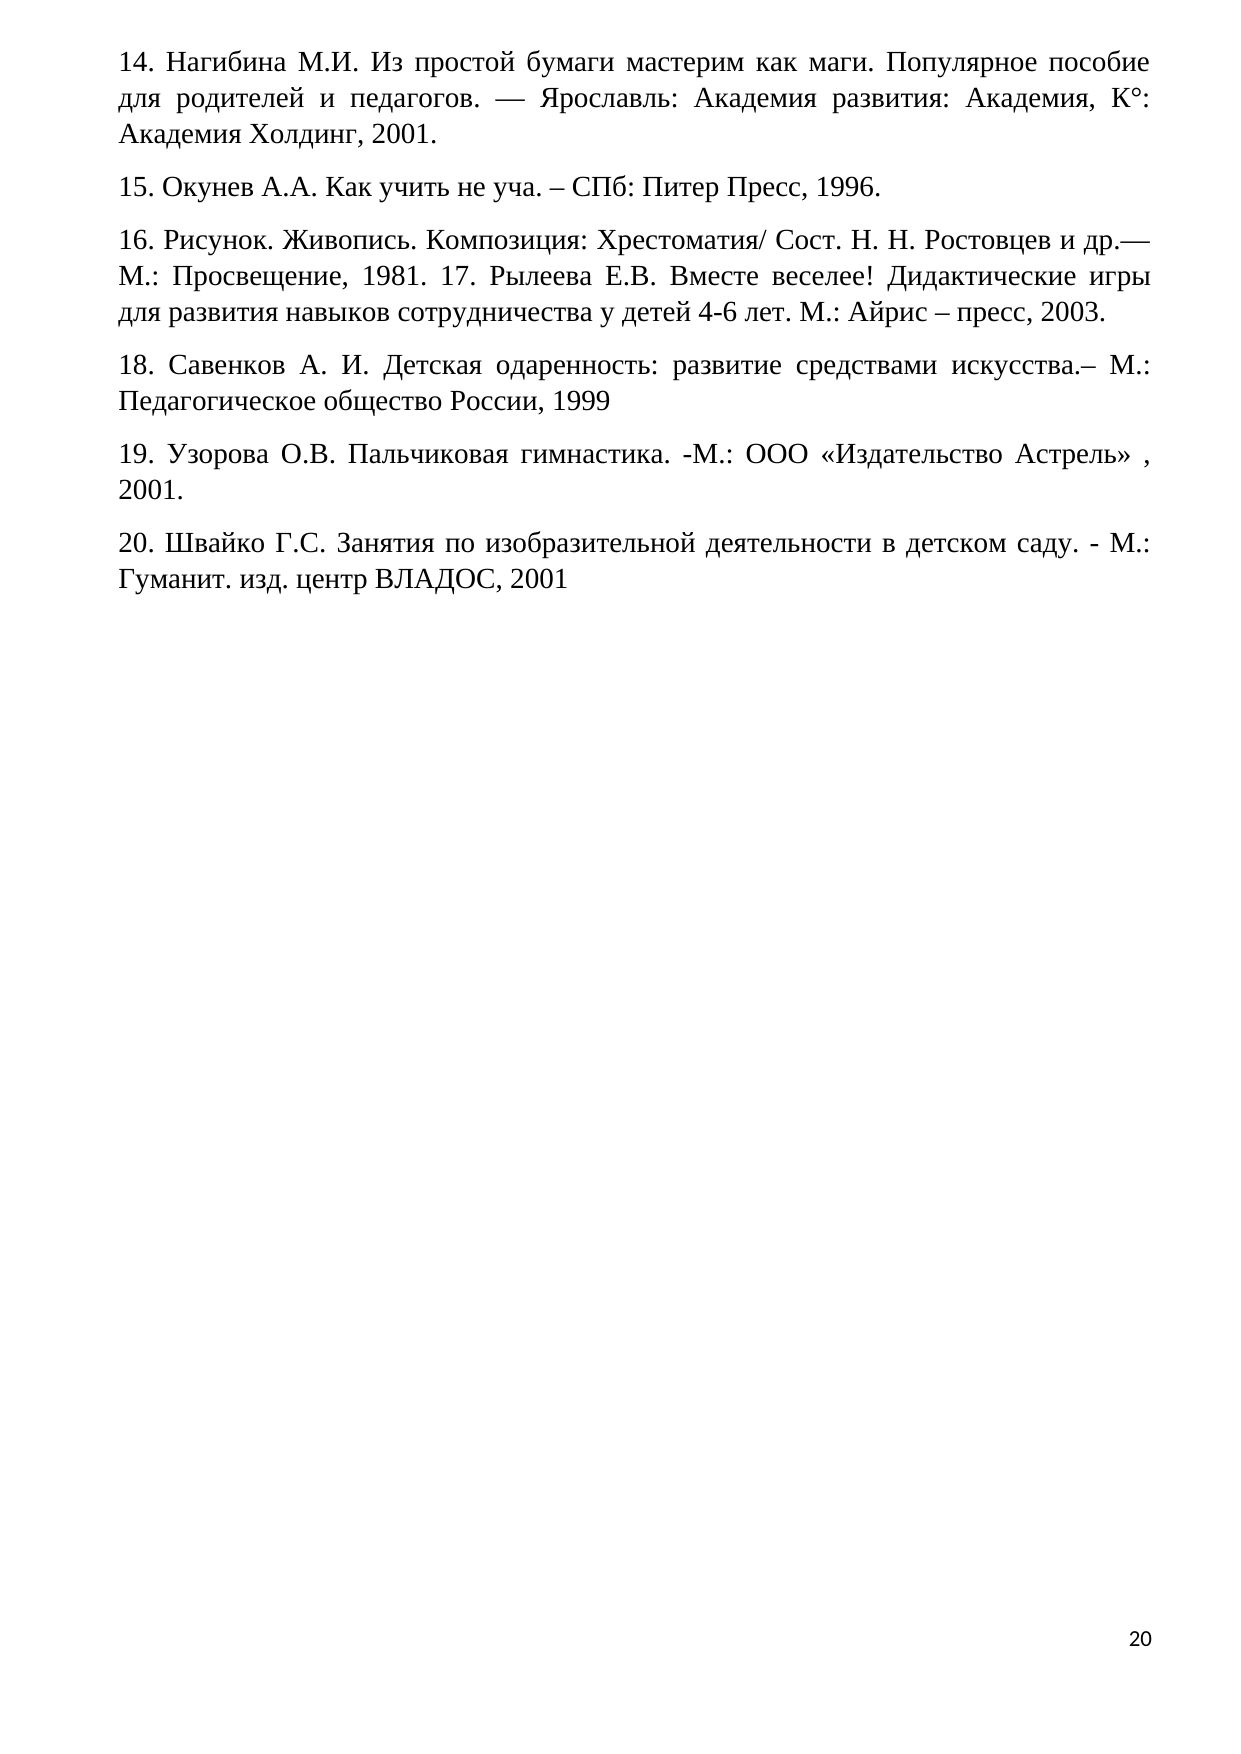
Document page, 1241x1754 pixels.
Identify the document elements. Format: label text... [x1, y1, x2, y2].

text 19. Узорова О.В. Пальчиковая гимнастика. -М.: ООО «Издательство Астрель» , 2001. [118, 436, 1152, 506]
text 14. Нагибина М.И. Из простой бумаги мастерим как маги. Популярное пособие для родителей и педагогов. — Ярославль: Академия развития: Академия, К°: Академия Холдинг, 2001. [118, 44, 1152, 150]
text 16. Рисунок. Живопись. Композиция: Хрестоматия/ Сост. Н. Н. Ростовцев и др.— М.: Просвещение, 1981. 17. Рылеева Е.В. Вместе веселее! Дидактические игры для развития навыков сотрудничества у детей 4-6 лет. М.: Айрис – пресс, 2003. [118, 222, 1152, 328]
text 18. Савенков А. И. Детская одаренность: развитие средствами искусства.– М.: Педагогическое общество России, 1999 [118, 347, 1152, 417]
text 20. Швайко Г.С. Занятия по изобразительной деятельности в детском саду. - М.: Гуманит. изд. центр ВЛАДОС, 2001 [118, 525, 1152, 595]
text 15. Окунев А.А. Как учить не уча. – СПб: Питер Пресс, 1996. [118, 169, 1152, 203]
